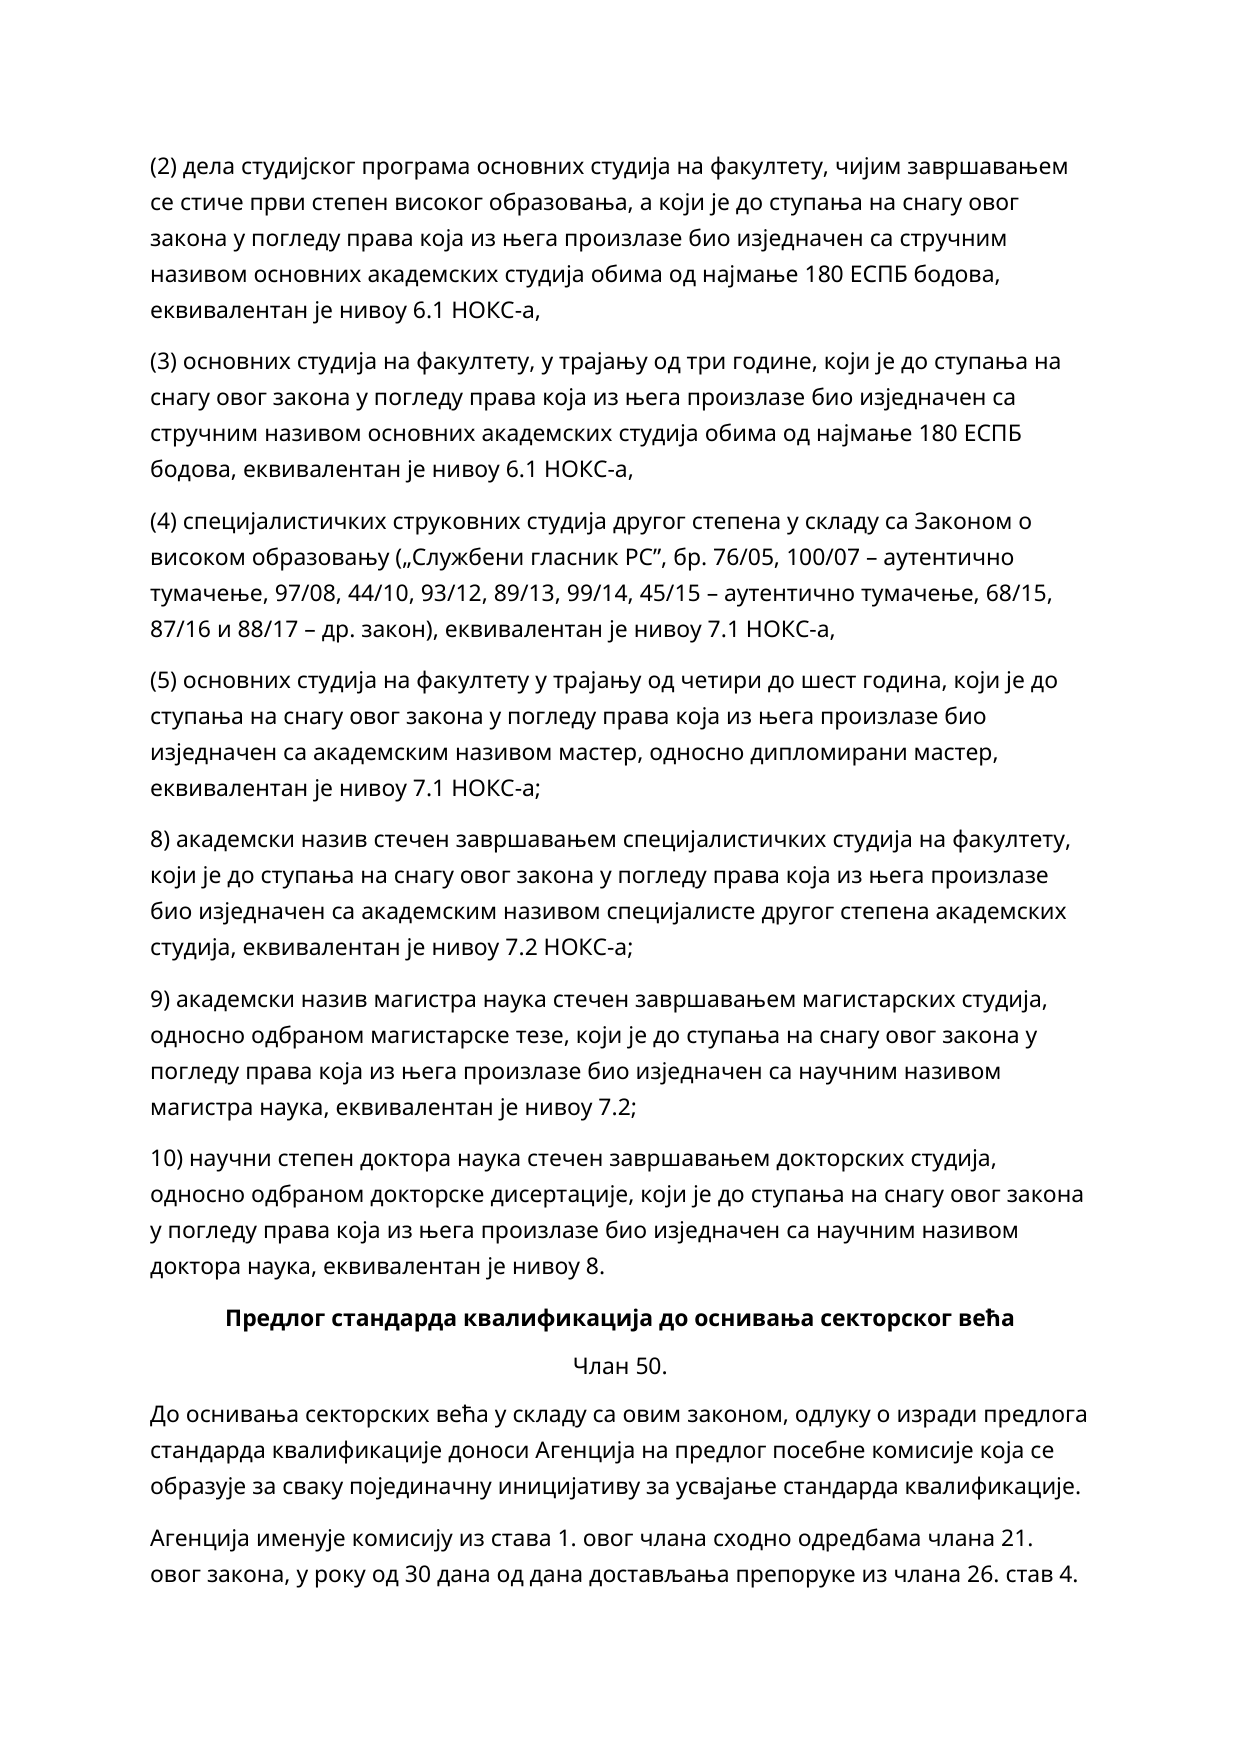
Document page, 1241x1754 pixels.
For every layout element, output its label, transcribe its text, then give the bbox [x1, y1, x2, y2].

text Предлог стандарда квалификација до оснивања секторског већа [150, 1302, 1090, 1333]
text (3) основних студија на факултету, у трајању од три године, који је до ступања на снагу овог закона у погледу права која из њега произлазе био изједначен са стручним називом основних академских студија обима од најмање 180 ЕСПБ бодова, еквивалентан је нивоу 6.1 НОКС-а, [150, 345, 1090, 484]
text Агенција именује комисију из става 1. овог члана сходно одредбама члана 21. овог закона, у року од 30 дана од дана достављања препоруке из члана 26. став 4. [150, 1522, 1090, 1589]
text До оснивања секторских већа у складу са овим законом, одлуку о изради предлога стандарда квалификације доноси Агенција на предлог посебне комисије која се образује за сваку појединачну иницијативу за усвајање стандарда квалификације. [150, 1398, 1090, 1502]
text 10) научни степен доктора наука стечен завршавањем докторских студија, односно одбраном докторске дисертације, који је до ступања на снагу овог закона у погледу права која из њега произлазе био изједначен са научним називом доктора наука, еквивалентан је нивоу 8. [150, 1142, 1090, 1281]
text Члан 50. [150, 1350, 1090, 1381]
text 9) академски назив магистра наука стечен завршавањем магистарских студија, односно одбраном магистарске тезе, који је до ступања на снагу овог закона у погледу права која из њега произлазе био изједначен са научним називом магистра наука, еквивалентан је нивоу 7.2; [150, 983, 1090, 1122]
text (5) основних студија на факултету у трајању од четири до шест година, који је до ступања на снагу овог закона у погледу права која из њега произлазе био изједначен са академским називом мастер, односно дипломирани мастер, еквивалентан је нивоу 7.1 НОКС-а; [150, 664, 1090, 803]
text 8) академски назив стечен завршавањем специјалистичких студија на факултету, који је до ступања на снагу овог закона у погледу права која из њега произлазе био изједначен са академским називом специјалисте другог степена академских студија, еквивалентан је нивоу 7.2 НОКС-а; [150, 823, 1090, 962]
text (4) специјалистичких струковних студија другог степена у складу са Законом о високом образовању („Службени гласник РС”, бр. 76/05, 100/07 – аутентично тумачење, 97/08, 44/10, 93/12, 89/13, 99/14, 45/15 – аутентично тумачење, 68/15, 87/16 и 88/17 – др. закон), еквивалентан је нивоу 7.1 НОКС-а, [150, 505, 1090, 644]
text (2) дела студијског програма основних студија на факултету, чијим завршавањем се стиче први степен високог образовања, а који је до ступања на снагу овог закона у погледу права која из њега произлазе био изједначен са стручним називом основних академских студија обима од најмање 180 ЕСПБ бодова, еквивалентан је нивоу 6.1 НОКС-а, [150, 150, 1090, 325]
